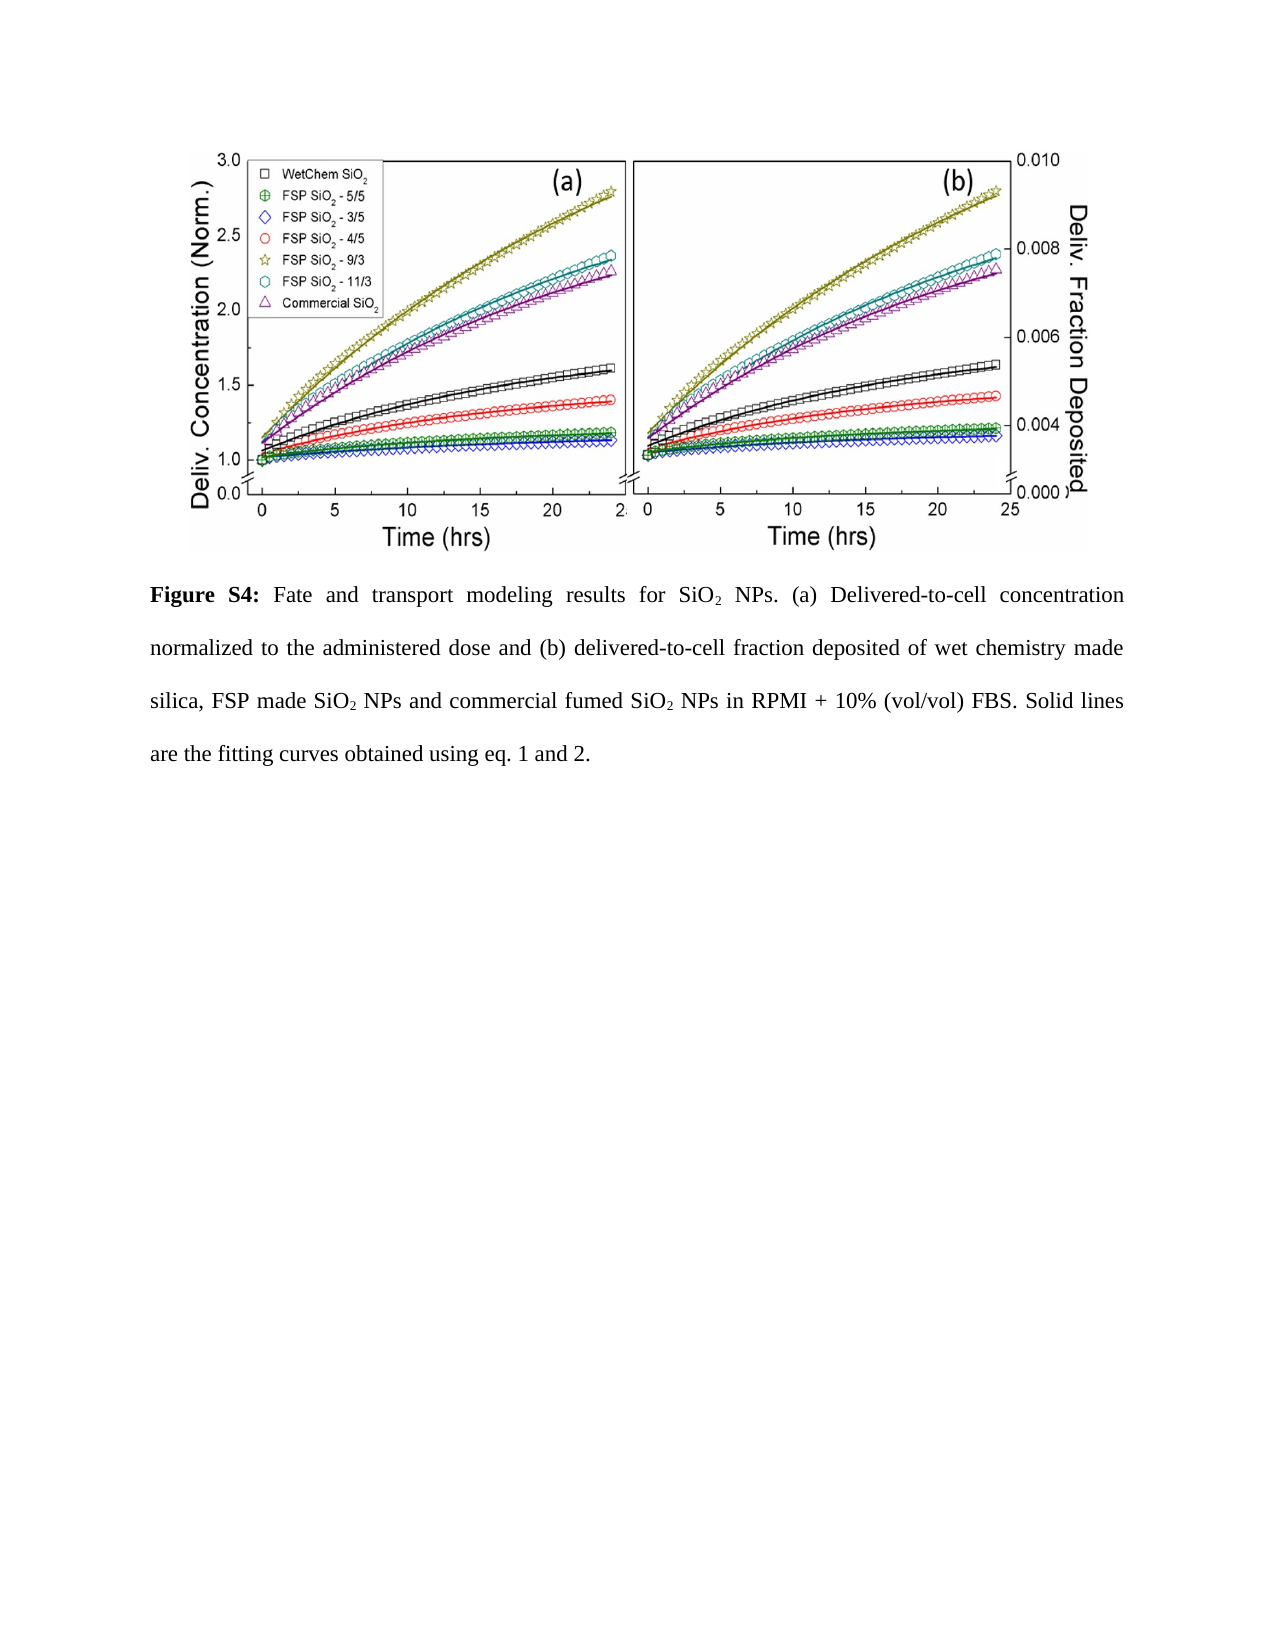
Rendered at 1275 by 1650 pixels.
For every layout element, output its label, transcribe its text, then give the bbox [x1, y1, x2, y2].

picture [186, 150, 1089, 553]
text Figure S4: Fate and transport modeling results for SiO2 NPs. (a) Delivered-to-cell concentration normalized to the administered dose and (b) delivered-to-cell fraction deposited of wet chemistry made silica, FSP made SiO2 NPs and commercial fumed SiO2 NPs in RPMI + 10% (vol/vol) FBS. Solid lines are the fitting curves obtained using eq. 1 and 2. [150, 582, 1125, 766]
